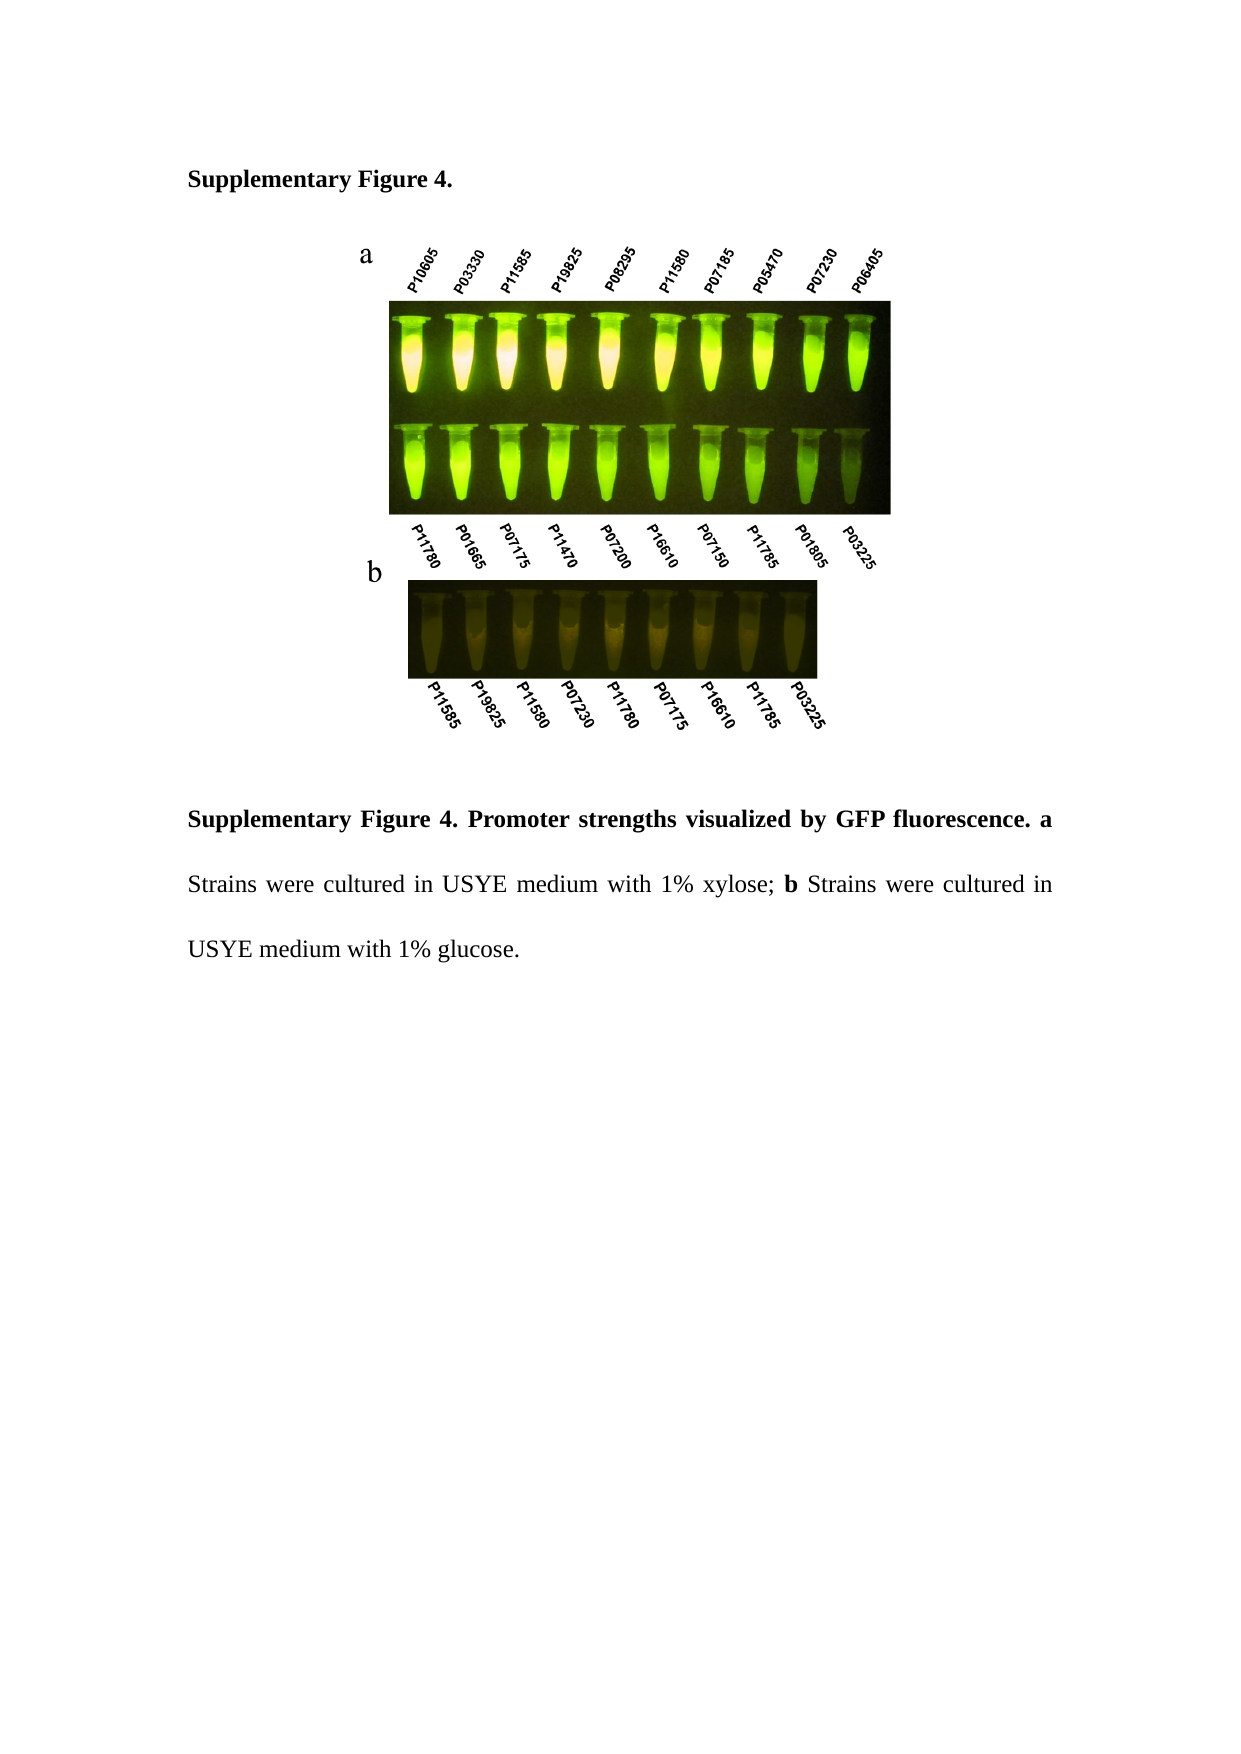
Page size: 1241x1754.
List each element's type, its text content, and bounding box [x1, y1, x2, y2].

picture [340, 223, 900, 748]
text Supplementary Figure 4. [187, 162, 1053, 194]
text Supplementary Figure 4. Promoter strengths visualized by GFP fluorescence. a Strains were cultured in USYE medium with 1% xylose; b Strains were cultured in USYE medium with 1% glucose. [187, 802, 1053, 965]
